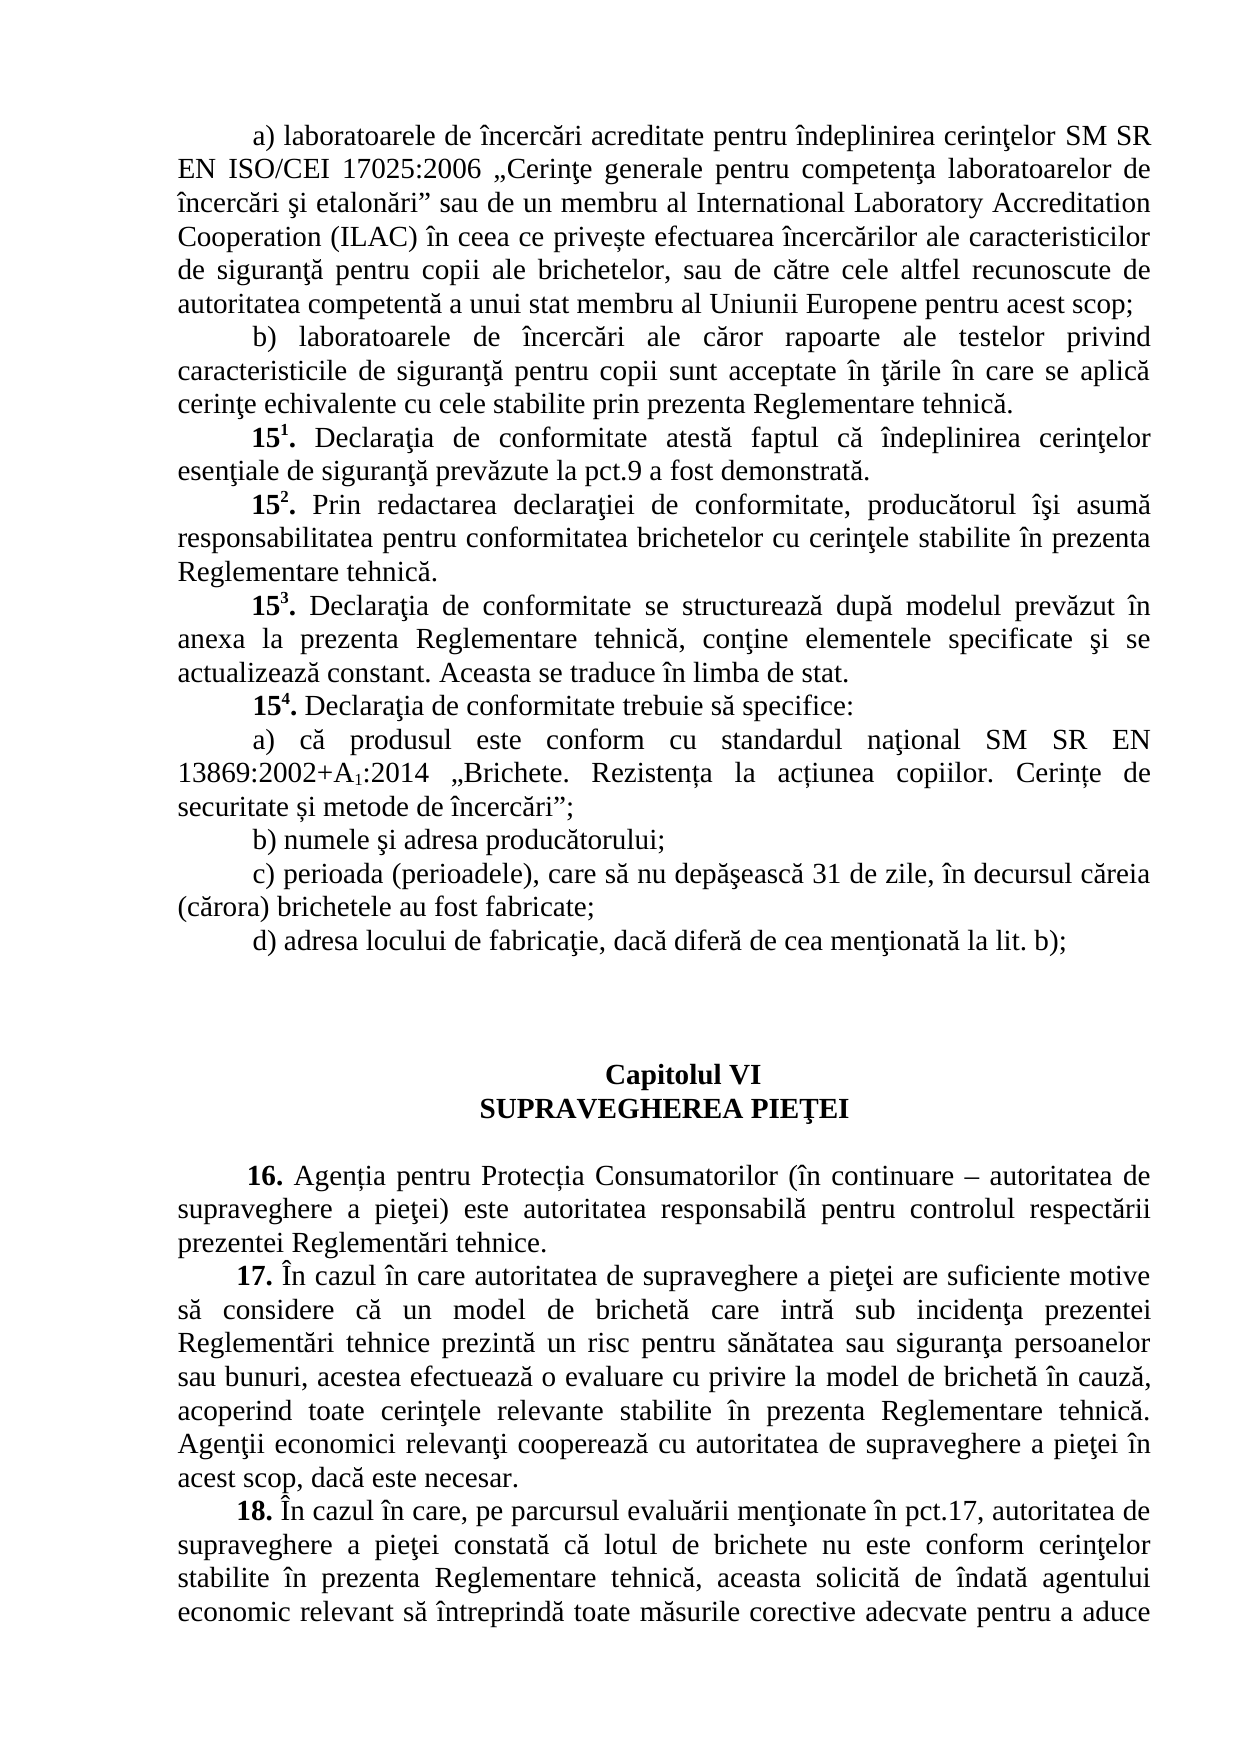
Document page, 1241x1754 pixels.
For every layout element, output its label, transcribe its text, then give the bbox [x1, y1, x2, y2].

text 153. Declaraţia de conformitate se structurează după modelul prevăzut în anexa la prezenta Reglementare tehnică, conţine elementele specificate şi se actualizează constant. Aceasta se traduce în limba de stat. [177, 588, 1152, 688]
text 16. Agenția pentru Protecția Consumatorilor (în continuare – autoritatea de supraveghere a pieţei) este autoritatea responsabilă pentru controlul respectării prezentei Reglementări tehnice. [177, 1158, 1152, 1258]
text Capitolul VI [215, 1057, 1152, 1091]
text 152. Prin redactarea declaraţiei de conformitate, producătorul îşi asumă responsabilitatea pentru conformitatea brichetelor cu cerinţele stabilite în prezenta Reglementare tehnică. [177, 487, 1152, 588]
text 154. Declaraţia de conformitate trebuie să specifice: [177, 688, 1152, 722]
text 151. Declaraţia de conformitate atestă faptul că îndeplinirea cerinţelor esenţiale de siguranţă prevăzute la pct.9 a fost demonstrată. [177, 420, 1152, 487]
text 17. În cazul în care autoritatea de supraveghere a pieţei are suficiente motive să considere că un model de brichetă care intră sub incidenţa prezentei Reglementări tehnice prezintă un risc pentru sănătatea sau siguranţa persoanelor sau bunuri, acestea efectuează o evaluare cu privire la model de brichetă în cauză, acoperind toate cerinţele relevante stabilite în prezenta Reglementare tehnică. Agenţii economici relevanţi cooperează cu autoritatea de supraveghere a pieţei în acest scop, dacă este necesar. [177, 1258, 1152, 1493]
text SUPRAVEGHEREA PIEŢEI [177, 1091, 1152, 1124]
text c) perioada (perioadele), care să nu depăşească 31 de zile, în decursul căreia (cărora) brichetele au fost fabricate; [177, 856, 1152, 923]
text a) că produsul este conform cu standardul naţional SM SR EN 13869:2002+A1:2014 „Brichete. Rezistența la acțiunea copiilor. Cerințe de securitate și metode de încercări”; [177, 722, 1152, 822]
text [177, 1493, 1152, 1627]
text b) laboratoarele de încercări ale căror rapoarte ale testelor privind caracteristicile de siguranţă pentru copii sunt acceptate în ţările în care se aplică cerinţe echivalente cu cele stabilite prin prezenta Reglementare tehnică. [177, 319, 1152, 420]
text d) adresa locului de fabricaţie, dacă diferă de cea menţionată la lit. b); [177, 923, 1152, 957]
text a) laboratoarele de încercări acreditate pentru îndeplinirea cerinţelor SM SR EN ISO/CEI 17025:2006 „Cerinţe generale pentru competenţa laboratoarelor de încercări şi etalonări” sau de un membru al International Laboratory Accreditation Cooperation (ILAC) în ceea ce privește efectuarea încercărilor ale caracteristicilor de siguranţă pentru copii ale brichetelor, sau de către cele altfel recunoscute de autoritatea competentă a unui stat membru al Uniunii Europene pentru acest scop; [177, 118, 1152, 319]
text b) numele şi adresa producătorului; [177, 822, 1152, 856]
